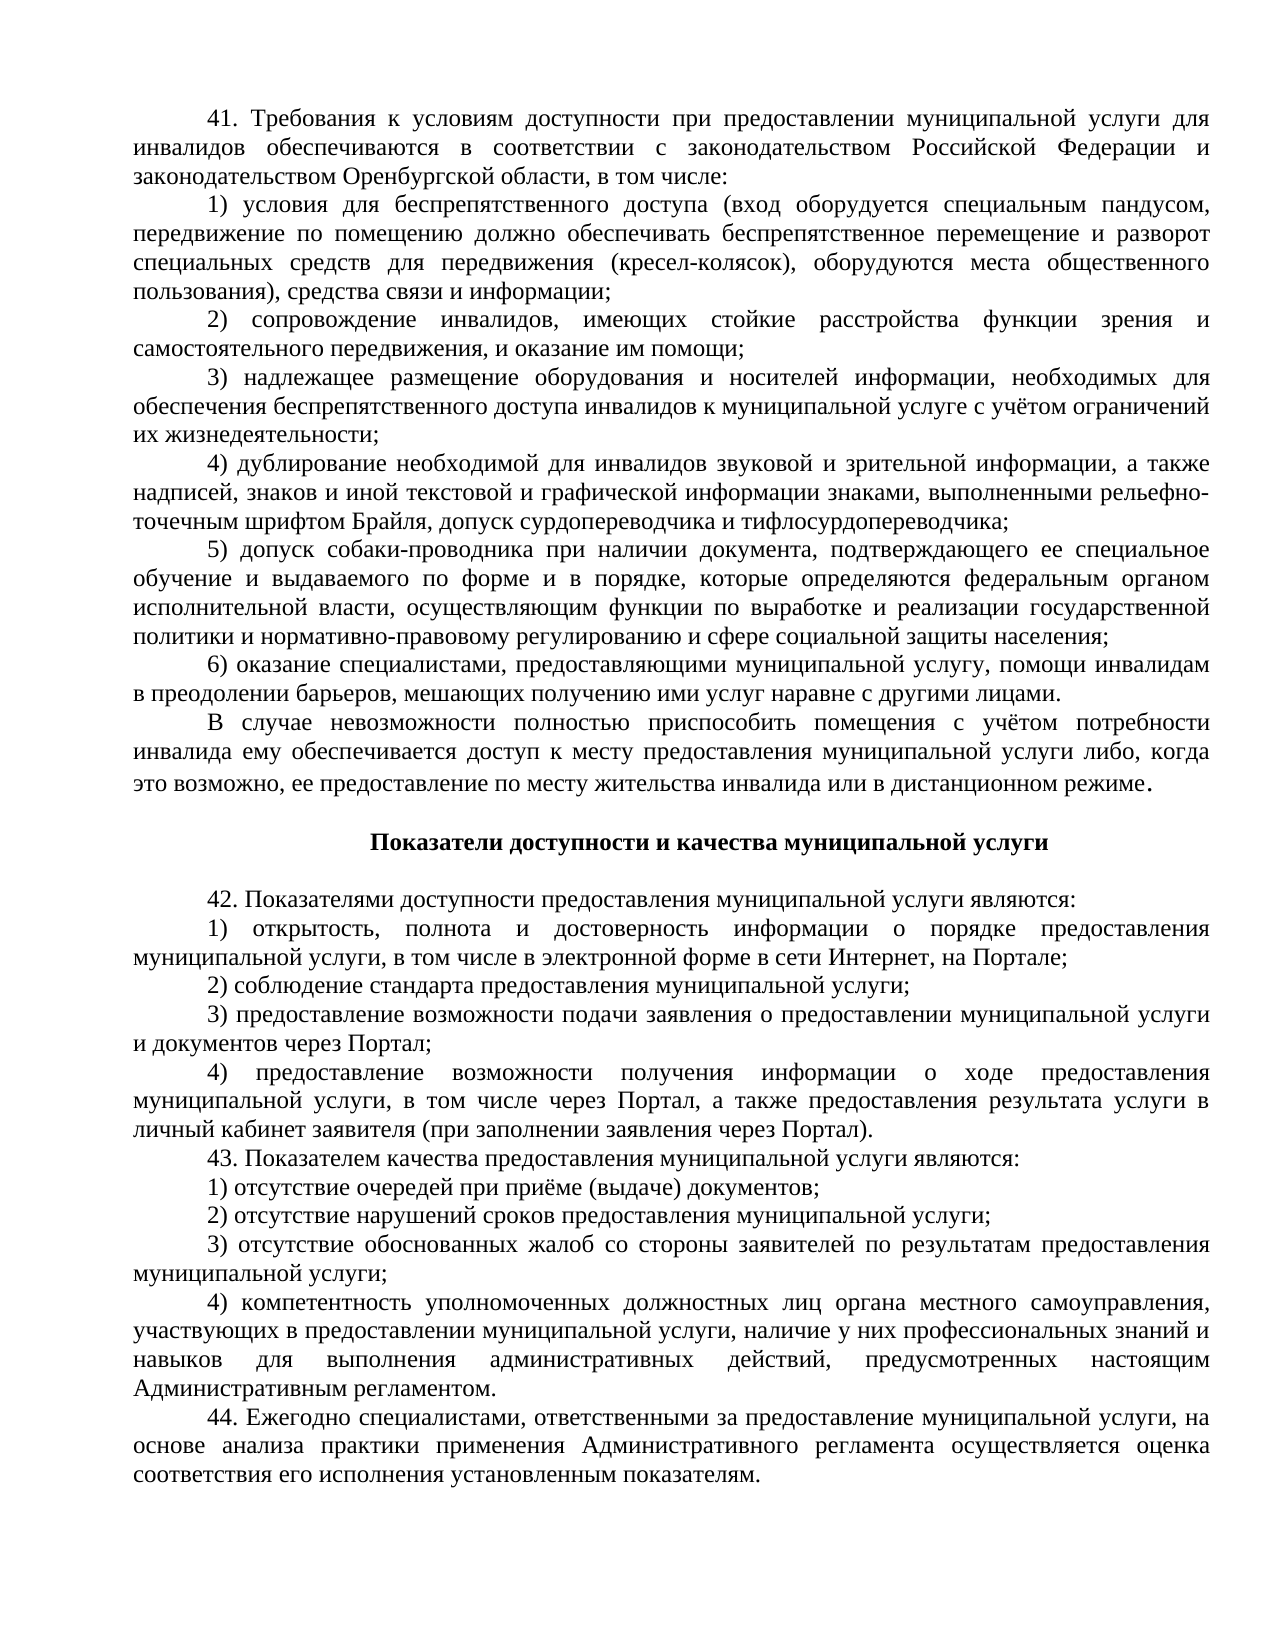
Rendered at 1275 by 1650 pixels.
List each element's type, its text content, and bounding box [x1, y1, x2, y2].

text 44. Ежегодно специалистами, ответственными за предоставление муниципальной услуги, на основе анализа практики применения Административного регламента осуществляется оценка соответствия его исполнения установленным показателям. [133, 1402, 1211, 1488]
text 43. Показателем качества предоставления муниципальной услуги являются: [133, 1143, 1211, 1172]
text 4) предоставление возможности получения информации о ходе предоставления муниципальной услуги, в том числе через Портал, а также предоставления результата услуги в личный кабинет заявителя (при заполнении заявления через Портал). [133, 1057, 1211, 1143]
text 4) компетентность уполномоченных должностных лиц органа местного самоуправления, участвующих в предоставлении муниципальной услуги, наличие у них профессиональных знаний и навыков для выполнения административных действий, предусмотренных настоящим Административным регламентом. [133, 1287, 1211, 1402]
text 1) открытость, полнота и достоверность информации о порядке предоставления муниципальной услуги, в том числе в электронной форме в сети Интернет, на Портале; [133, 913, 1211, 971]
text 1) отсутствие очередей при приёме (выдаче) документов; [133, 1172, 1211, 1201]
text 3) надлежащее размещение оборудования и носителей информации, необходимых для обеспечения беспрепятственного доступа инвалидов к муниципальной услуге с учётом ограничений их жизнедеятельности; [133, 362, 1211, 448]
text 41. Требования к условиям доступности при предоставлении муниципальной услуги для инвалидов обеспечиваются в соответствии с законодательством Российской Федерации и законодательством Оренбургской области, в том числе: [133, 103, 1211, 189]
text Показатели доступности и качества муниципальной услуги [133, 827, 1211, 856]
text В случае невозможности полностью приспособить помещения с учётом потребности инвалида ему обеспечивается доступ к месту предоставления муниципальной услуги либо, когда это возможно, ее предоставление по месту жительства инвалида или в дистанционном режиме. [133, 707, 1211, 798]
text 42. Показателями доступности предоставления муниципальной услуги являются: [133, 884, 1211, 913]
text 4) дублирование необходимой для инвалидов звуковой и зрительной информации, а также надписей, знаков и иной текстовой и графической информации знаками, выполненными рельефно-точечным шрифтом Брайля, допуск сурдопереводчика и тифлосурдопереводчика; [133, 448, 1211, 534]
text 1) условия для беспрепятственного доступа (вход оборудуется специальным пандусом, передвижение по помещению должно обеспечивать беспрепятственное перемещение и разворот специальных средств для передвижения (кресел-колясок), оборудуются места общественного пользования), средства связи и информации; [133, 189, 1211, 304]
text 6) оказание специалистами, предоставляющими муниципальной услугу, помощи инвалидам в преодолении барьеров, мешающих получению ими услуг наравне с другими лицами. [133, 649, 1211, 707]
text 3) отсутствие обоснованных жалоб со стороны заявителей по результатам предоставления муниципальной услуги; [133, 1229, 1211, 1287]
text 2) отсутствие нарушений сроков предоставления муниципальной услуги; [133, 1201, 1211, 1229]
text 3) предоставление возможности подачи заявления о предоставлении муниципальной услуги и документов через Портал; [133, 999, 1211, 1057]
text 2) соблюдение стандарта предоставления муниципальной услуги; [133, 971, 1211, 999]
text 5) допуск собаки-проводника при наличии документа, подтверждающего ее специальное обучение и выдаваемого по форме и в порядке, которые определяются федеральным органом исполнительной власти, осуществляющим функции по выработке и реализации государственной политики и нормативно-правовому регулированию и сфере социальной защиты населения; [133, 534, 1211, 649]
text 2) сопровождение инвалидов, имеющих стойкие расстройства функции зрения и самостоятельного передвижения, и оказание им помощи; [133, 304, 1211, 362]
